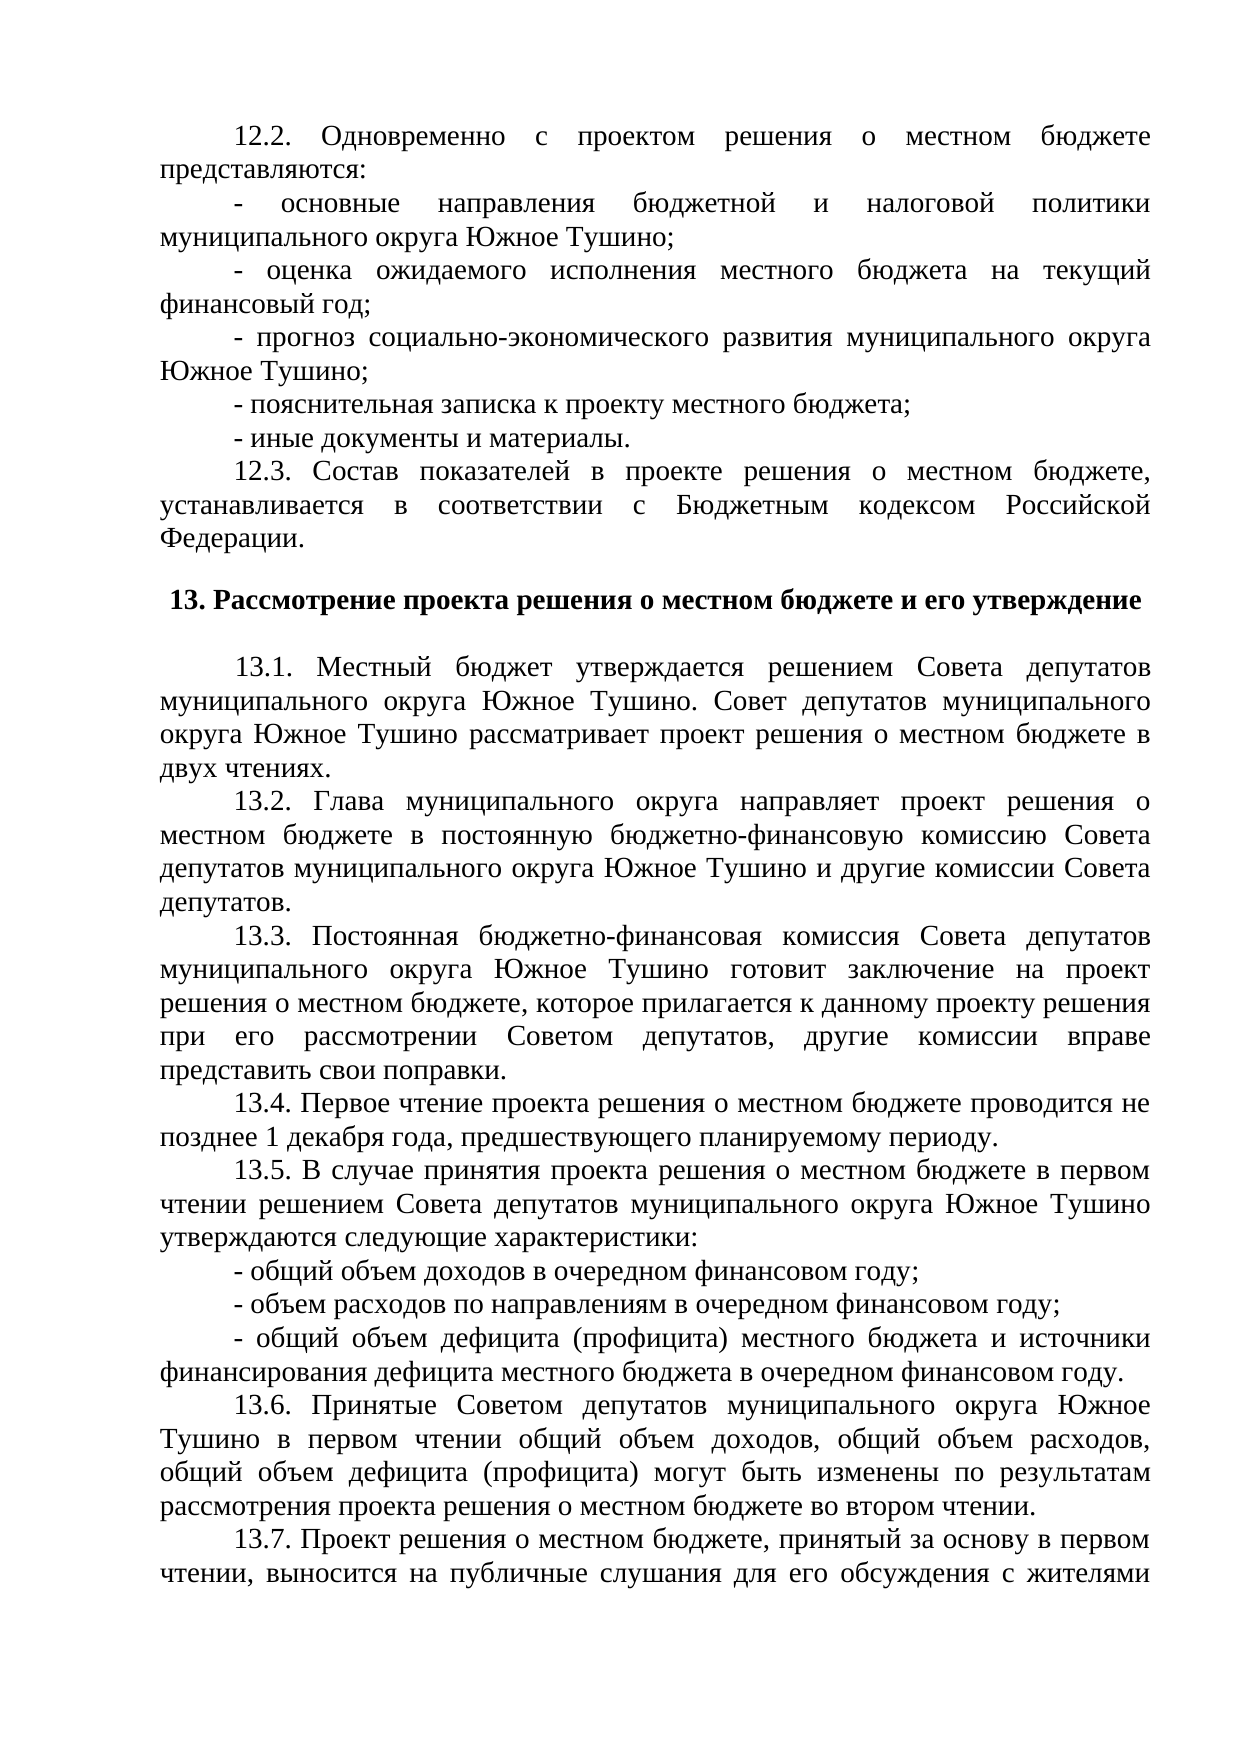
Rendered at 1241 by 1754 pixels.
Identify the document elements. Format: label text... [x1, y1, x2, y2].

text - общий объем дефицита (профицита) местного бюджета и источники финансирования дефицита местного бюджета в очередном финансовом году. [159, 1320, 1152, 1387]
text - прогноз социально-экономического развития муниципального округа Южное Тушино; [159, 319, 1152, 386]
text 13.1. Местный бюджет утверждается решением Совета депутатов муниципального округа Южное Тушино. Совет депутатов муниципального округа Южное Тушино рассматривает проект решения о местном бюджете в двух чтениях. [159, 649, 1152, 783]
text - общий объем доходов в очередном финансовом году; [159, 1253, 1152, 1287]
text 13.5. В случае принятия проекта решения о местном бюджете в первом чтении решением Совета депутатов муниципального округа Южное Тушино утверждаются следующие характеристики: [159, 1152, 1152, 1253]
text - основные направления бюджетной и налоговой политики муниципального округа Южное Тушино; [159, 185, 1152, 252]
text 12.2. Одновременно с проектом решения о местном бюджете представляются: [159, 118, 1152, 185]
text 12.3. Состав показателей в проекте решения о местном бюджете, устанавливается в соответствии с Бюджетным кодексом Российской Федерации. [159, 453, 1152, 554]
text 13.4. Первое чтение проекта решения о местном бюджете проводится не позднее 1 декабря года, предшествующего планируемому периоду. [159, 1085, 1152, 1152]
text - объем расходов по направлениям в очередном финансовом году; [159, 1287, 1152, 1320]
text - иные документы и материалы. [159, 420, 1152, 453]
text 13. Рассмотрение проекта решения о местном бюджете и его утверждение [159, 582, 1152, 616]
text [159, 1521, 1152, 1588]
text 13.3. Постоянная бюджетно-финансовая комиссия Совета депутатов муниципального округа Южное Тушино готовит заключение на проект решения о местном бюджете, которое прилагается к данному проекту решения при его рассмотрении Советом депутатов, другие комиссии вправе представить свои поправки. [159, 918, 1152, 1085]
text - пояснительная записка к проекту местного бюджета; [159, 386, 1152, 420]
text 13.6. Принятые Советом депутатов муниципального округа Южное Тушино в первом чтении общий объем доходов, общий объем расходов, общий объем дефицита (профицита) могут быть изменены по результатам рассмотрения проекта решения о местном бюджете во втором чтении. [159, 1387, 1152, 1521]
text 13.2. Глава муниципального округа направляет проект решения о местном бюджете в постоянную бюджетно-финансовую комиссию Совета депутатов муниципального округа Южное Тушино и другие комиссии Совета депутатов. [159, 783, 1152, 918]
text - оценка ожидаемого исполнения местного бюджета на текущий финансовый год; [159, 252, 1152, 319]
